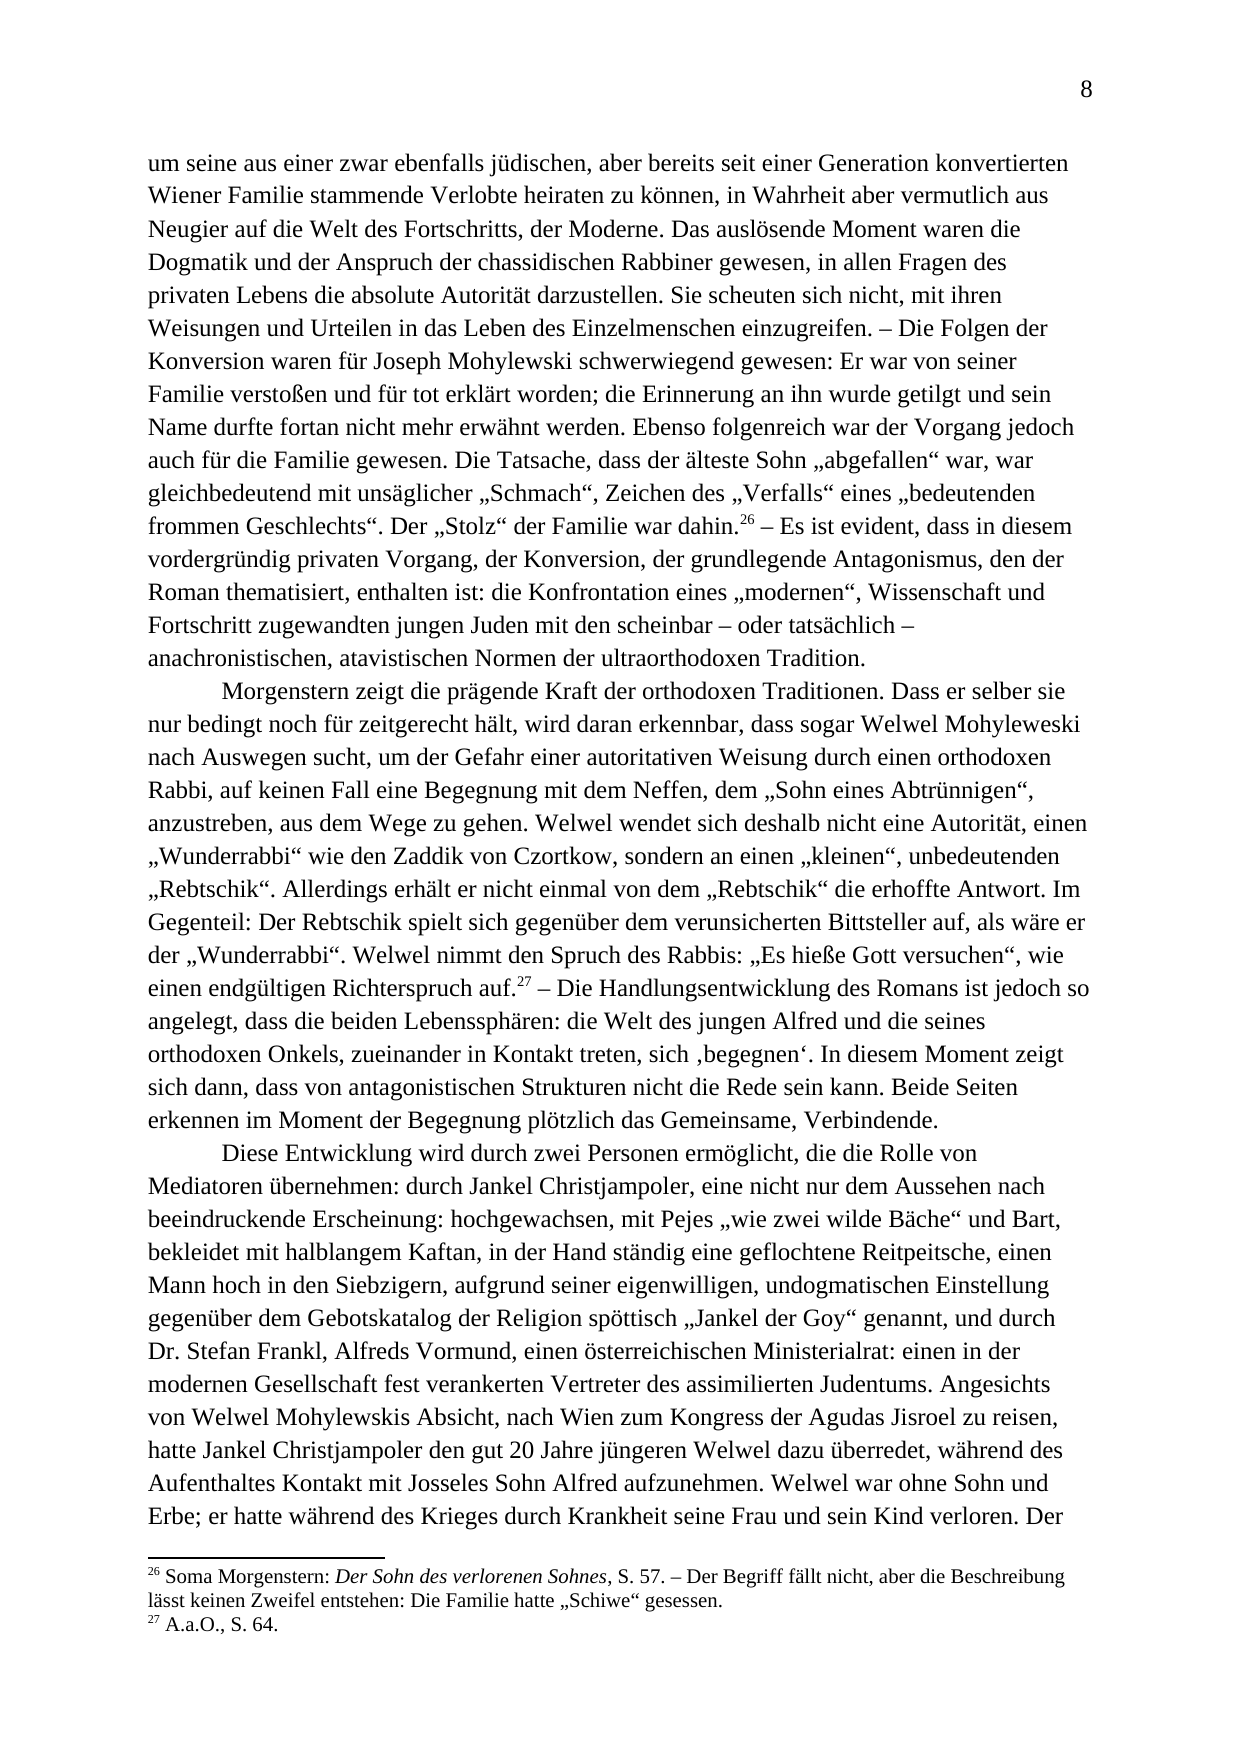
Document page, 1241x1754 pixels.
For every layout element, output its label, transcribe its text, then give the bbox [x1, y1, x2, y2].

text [148, 148, 1093, 672]
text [148, 1138, 1093, 1530]
text Morgenstern zeigt die prägende Kraft der orthodoxen Traditionen. Dass er selber sie nur bedingt noch für zeitgerecht hält, wird daran erkennbar, dass sogar Welwel Mohyleweski nach Auswegen sucht, um der Gefahr einer autoritativen Weisung durch einen orthodoxen Rabbi, auf keinen Fall eine Begegnung mit dem Neffen, dem „Sohn eines Abtrünnigen“, anzustreben, aus dem Wege zu gehen. Welwel wendet sich deshalb nicht eine Autorität, einen „Wunderrabbi“ wie den Zaddik von Czortkow, sondern an einen „kleinen“, unbedeutenden „Rebtschik“. Allerdings erhält er nicht einmal von dem „Rebtschik“ die erhoffte Antwort. Im Gegenteil: Der Rebtschik spielt sich gegenüber dem verunsicherten Bittsteller auf, als wäre er der „Wunderrabbi“. Welwel nimmt den Spruch des Rabbis: „Es hieße Gott versuchen“, wie einen endgültigen Richterspruch auf. – Die Handlungsentwicklung des Romans ist jedoch so angelegt, dass die beiden Lebenssphären: die Welt des jungen Alfred und die seines orthodoxen Onkels, zueinander in Kontakt treten, sich ‚begegnen‘. In diesem Moment zeigt sich dann, dass von antagonistischen Strukturen nicht die Rede sein kann. Beide Seiten erkennen im Moment der Begegnung plötzlich das Gemeinsame, Verbindende. [148, 676, 1093, 1134]
